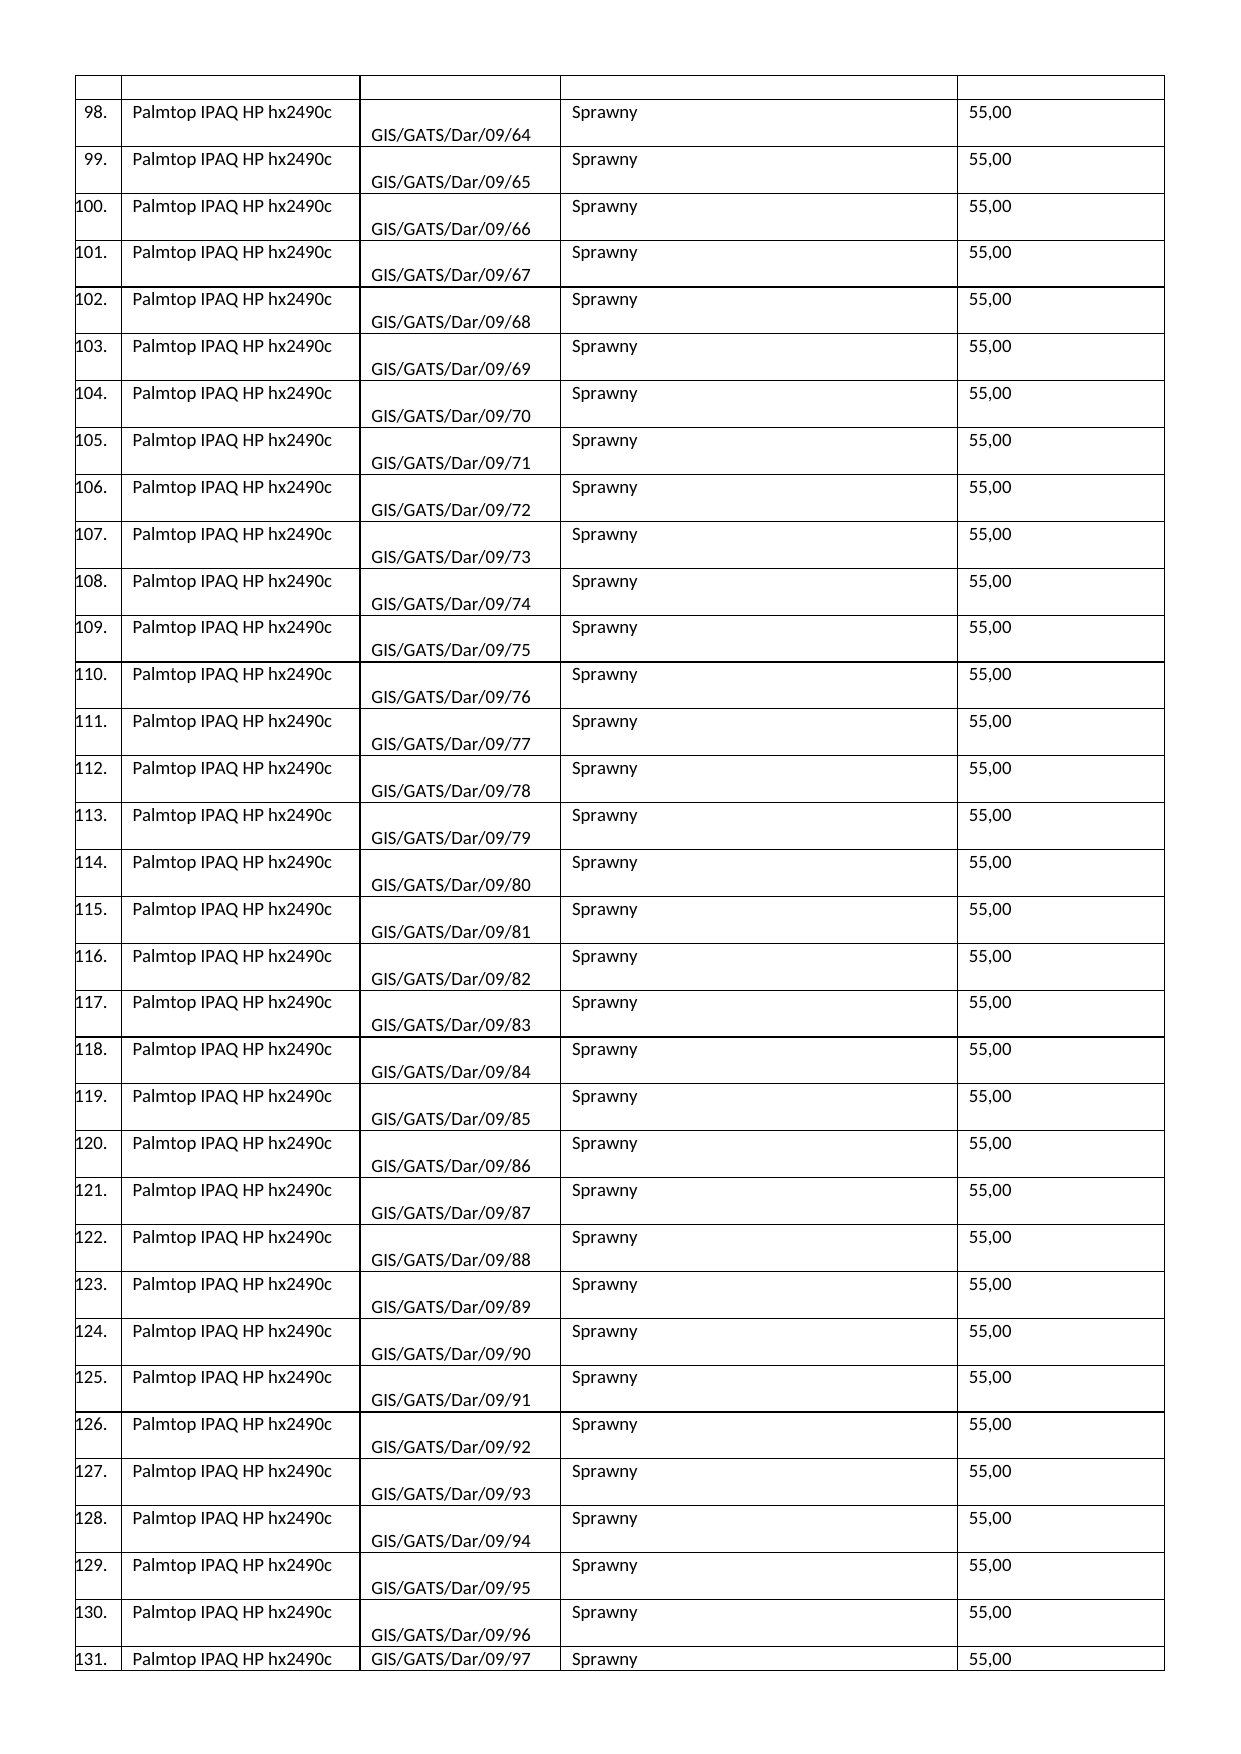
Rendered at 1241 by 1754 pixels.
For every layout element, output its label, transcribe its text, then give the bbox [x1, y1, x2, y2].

table_cell Sprawny [561, 1366, 957, 1411]
table_cell [76, 1647, 121, 1670]
table_cell GIS/GATS/Dar/09/63 [361, 76, 560, 99]
table_cell GIS/GATS/Dar/09/72 [361, 475, 560, 521]
table_cell [76, 522, 121, 568]
table_cell Palmtop IPAQ HP hx2490c [122, 1178, 359, 1224]
table_cell Sprawny [561, 288, 957, 333]
table_cell Sprawny [561, 1319, 957, 1364]
table_cell 55,00 [958, 381, 1164, 427]
table_cell Palmtop IPAQ HP hx2490c [122, 803, 359, 849]
table_cell [76, 1272, 121, 1318]
table_cell Palmtop IPAQ HP hx2490c [122, 147, 359, 193]
table_cell Sprawny [561, 428, 957, 474]
table_cell [76, 1506, 121, 1552]
table_cell GIS/GATS/Dar/09/96 [361, 1600, 560, 1646]
table_cell Sprawny [561, 1506, 957, 1552]
table_cell Sprawny [561, 334, 957, 380]
table_cell 55,00 [958, 522, 1164, 568]
table_cell GIS/GATS/Dar/09/84 [361, 1038, 560, 1083]
table_cell Palmtop IPAQ HP hx2490c [122, 1553, 359, 1599]
table_cell Sprawny [561, 897, 957, 943]
table_cell 55,00 [958, 1366, 1164, 1411]
table_cell 55,00 [958, 850, 1164, 896]
table_cell 55,00 [958, 1506, 1164, 1552]
table_cell Palmtop IPAQ HP hx2490c [122, 944, 359, 989]
table_cell Sprawny [561, 1553, 957, 1599]
table_cell 55,00 [958, 334, 1164, 380]
table_cell [76, 1131, 121, 1177]
table_cell GIS/GATS/Dar/09/71 [361, 428, 560, 474]
table_cell 55,00 [958, 756, 1164, 802]
table_cell Sprawny [561, 1647, 957, 1670]
table_cell Palmtop IPAQ HP hx2490c [122, 850, 359, 896]
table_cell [122, 1600, 359, 1646]
table_cell GIS/GATS/Dar/09/89 [361, 1272, 560, 1318]
table_cell Sprawny [561, 991, 957, 1036]
table_cell 55,00 [958, 944, 1164, 989]
table_cell 55,00 [958, 663, 1164, 708]
table_cell GIS/GATS/Dar/09/68 [361, 288, 560, 333]
table_cell Palmtop IPAQ HP hx2490c [122, 241, 359, 286]
table_cell Palmtop IPAQ HP hx2490c [122, 334, 359, 380]
table_cell GIS/GATS/Dar/09/93 [361, 1459, 560, 1505]
table_cell [76, 475, 121, 521]
table_cell 55,00 [958, 147, 1164, 193]
table_cell [76, 1225, 121, 1271]
table_cell 55,00 [958, 1272, 1164, 1318]
table_cell 55,00 [958, 1553, 1164, 1599]
table_cell [76, 381, 121, 427]
table_cell Palmtop IPAQ HP hx2490c [122, 522, 359, 568]
table_cell [76, 1084, 121, 1130]
table_cell GIS/GATS/Dar/09/77 [361, 709, 560, 755]
table_cell GIS/GATS/Dar/09/81 [361, 897, 560, 943]
table_cell Sprawny [561, 756, 957, 802]
table_cell Palmtop IPAQ HP hx2490c [122, 897, 359, 943]
table_cell 55,00 [958, 991, 1164, 1036]
table_cell [76, 1553, 121, 1599]
table_cell Sprawny [561, 709, 957, 755]
table_cell [76, 1038, 121, 1083]
table_cell [76, 334, 121, 380]
table_cell Sprawny [561, 803, 957, 849]
table_cell 55,00 [958, 1600, 1164, 1646]
table_cell Palmtop IPAQ HP hx2490c [122, 1038, 359, 1083]
table_cell Palmtop IPAQ HP hx2490c [122, 1459, 359, 1505]
table_cell GIS/GATS/Dar/09/70 [361, 381, 560, 427]
table_cell Palmtop IPAQ HP hx2490c [122, 1272, 359, 1318]
table_cell 55,00 [958, 616, 1164, 661]
table_cell 55,00 [958, 76, 1164, 99]
table_cell [76, 1459, 121, 1505]
table_cell 55,00 [958, 1084, 1164, 1130]
table_cell Sprawny [561, 616, 957, 661]
table_cell Sprawny [561, 522, 957, 568]
table_cell GIS/GATS/Dar/09/92 [361, 1413, 560, 1458]
table_cell [76, 241, 121, 286]
table_cell 55,00 [958, 1413, 1164, 1458]
table_cell GIS/GATS/Dar/09/95 [361, 1553, 560, 1599]
table_cell Palmtop IPAQ HP hx2490c [122, 709, 359, 755]
table_cell [76, 944, 121, 989]
table_cell GIS/GATS/Dar/09/87 [361, 1178, 560, 1224]
table_cell [76, 756, 121, 802]
table_cell GIS/GATS/Dar/09/65 [361, 147, 560, 193]
table_cell 55,00 [958, 194, 1164, 239]
table_cell [76, 803, 121, 849]
table_cell GIS/GATS/Dar/09/64 [361, 100, 560, 146]
table_cell [76, 1366, 121, 1411]
table_cell GIS/GATS/Dar/09/66 [361, 194, 560, 239]
table_cell [76, 1413, 121, 1458]
table_cell 55,00 [958, 1131, 1164, 1177]
table_cell Sprawny [561, 241, 957, 286]
table_cell GIS/GATS/Dar/09/82 [361, 944, 560, 989]
table_cell Sprawny [561, 1272, 957, 1318]
table_cell GIS/GATS/Dar/09/78 [361, 756, 560, 802]
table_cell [122, 76, 359, 99]
table_cell Sprawny [561, 1131, 957, 1177]
table_cell Sprawny [561, 194, 957, 239]
table_cell 55,00 [958, 1038, 1164, 1083]
table_cell GIS/GATS/Dar/09/88 [361, 1225, 560, 1271]
table_cell [76, 709, 121, 755]
table_cell Palmtop IPAQ HP hx2490c [122, 756, 359, 802]
table_cell 55,00 [958, 1647, 1164, 1670]
table_cell Sprawny [561, 1413, 957, 1458]
table_cell 55,00 [958, 241, 1164, 286]
table_cell [76, 616, 121, 661]
table_cell 55,00 [958, 428, 1164, 474]
table_cell Sprawny [561, 1084, 957, 1130]
table_cell Palmtop IPAQ HP hx2490c [122, 616, 359, 661]
table_cell GIS/GATS/Dar/09/79 [361, 803, 560, 849]
table_cell [76, 897, 121, 943]
table_cell [76, 428, 121, 474]
table_cell [76, 288, 121, 333]
table_cell [76, 850, 121, 896]
table_cell Sprawny [561, 1225, 957, 1271]
table_cell 55,00 [958, 1319, 1164, 1364]
table_cell [76, 147, 121, 193]
table_cell Sprawny [561, 1038, 957, 1083]
table_cell Sprawny [561, 850, 957, 896]
table_cell Sprawny [561, 569, 957, 614]
table_cell Palmtop IPAQ HP hx2490c [122, 663, 359, 708]
table_cell Palmtop IPAQ HP hx2490c [122, 381, 359, 427]
table_cell [76, 1178, 121, 1224]
table_cell 55,00 [958, 100, 1164, 146]
table_cell [76, 991, 121, 1036]
table_cell GIS/GATS/Dar/09/73 [361, 522, 560, 568]
table_cell [76, 194, 121, 239]
table_cell GIS/GATS/Dar/09/74 [361, 569, 560, 614]
table_cell Sprawny [561, 1600, 957, 1646]
table_cell [76, 100, 121, 146]
table_cell 55,00 [958, 803, 1164, 849]
table_cell Palmtop IPAQ HP hx2490c [122, 1225, 359, 1271]
table_cell Palmtop IPAQ HP hx2490c [122, 1131, 359, 1177]
table_cell Palmtop IPAQ HP hx2490c [122, 1506, 359, 1552]
table_cell Palmtop IPAQ HP hx2490c [122, 569, 359, 614]
table_cell 55,00 [958, 288, 1164, 333]
table_cell Palmtop IPAQ HP hx2490c [122, 475, 359, 521]
table_cell [76, 569, 121, 614]
table_cell Palmtop IPAQ HP hx2490c [122, 194, 359, 239]
table_cell Sprawny [561, 944, 957, 989]
table_cell Sprawny [561, 475, 957, 521]
table_cell 55,00 [958, 1225, 1164, 1271]
table_cell Palmtop IPAQ HP hx2490c [122, 1413, 359, 1458]
table_cell Sprawny [561, 100, 957, 146]
table_cell Sprawny [561, 663, 957, 708]
table_cell Palmtop IPAQ HP hx2490c [122, 288, 359, 333]
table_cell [122, 1647, 359, 1670]
table_cell 55,00 [958, 1178, 1164, 1224]
table_cell 55,00 [958, 569, 1164, 614]
table_cell 55,00 [958, 475, 1164, 521]
table_cell Palmtop IPAQ HP hx2490c [122, 428, 359, 474]
table_cell GIS/GATS/Dar/09/69 [361, 334, 560, 380]
table_cell Palmtop IPAQ HP hx2490c [122, 991, 359, 1036]
table_cell Palmtop IPAQ HP hx2490c [122, 1366, 359, 1411]
table_cell Sprawny [561, 1459, 957, 1505]
table_cell GIS/GATS/Dar/09/94 [361, 1506, 560, 1552]
table_cell Palmtop IPAQ HP hx2490c [122, 1319, 359, 1364]
table_cell GIS/GATS/Dar/09/75 [361, 616, 560, 661]
table_cell [76, 1319, 121, 1364]
table_cell GIS/GATS/Dar/09/85 [361, 1084, 560, 1130]
table_cell GIS/GATS/Dar/09/86 [361, 1131, 560, 1177]
table_cell GIS/GATS/Dar/09/83 [361, 991, 560, 1036]
table_cell [76, 663, 121, 708]
table_cell Palmtop IPAQ HP hx2490c [122, 1084, 359, 1130]
table_cell GIS/GATS/Dar/09/90 [361, 1319, 560, 1364]
table_cell 55,00 [958, 709, 1164, 755]
table_cell 55,00 [958, 1459, 1164, 1505]
table_cell GIS/GATS/Dar/09/91 [361, 1366, 560, 1411]
table_cell Sprawny [561, 381, 957, 427]
table_cell GIS/GATS/Dar/09/80 [361, 850, 560, 896]
table_cell 55,00 [958, 897, 1164, 943]
table_cell Sprawny [561, 147, 957, 193]
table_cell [122, 100, 359, 146]
table_cell [76, 76, 121, 99]
table_cell GIS/GATS/Dar/09/76 [361, 663, 560, 708]
table_cell Sprawny [561, 76, 957, 99]
table_cell GIS/GATS/Dar/09/67 [361, 241, 560, 286]
table_cell Sprawny [561, 1178, 957, 1224]
table_cell [76, 1600, 121, 1646]
table_cell GIS/GATS/Dar/09/97 [361, 1647, 560, 1670]
